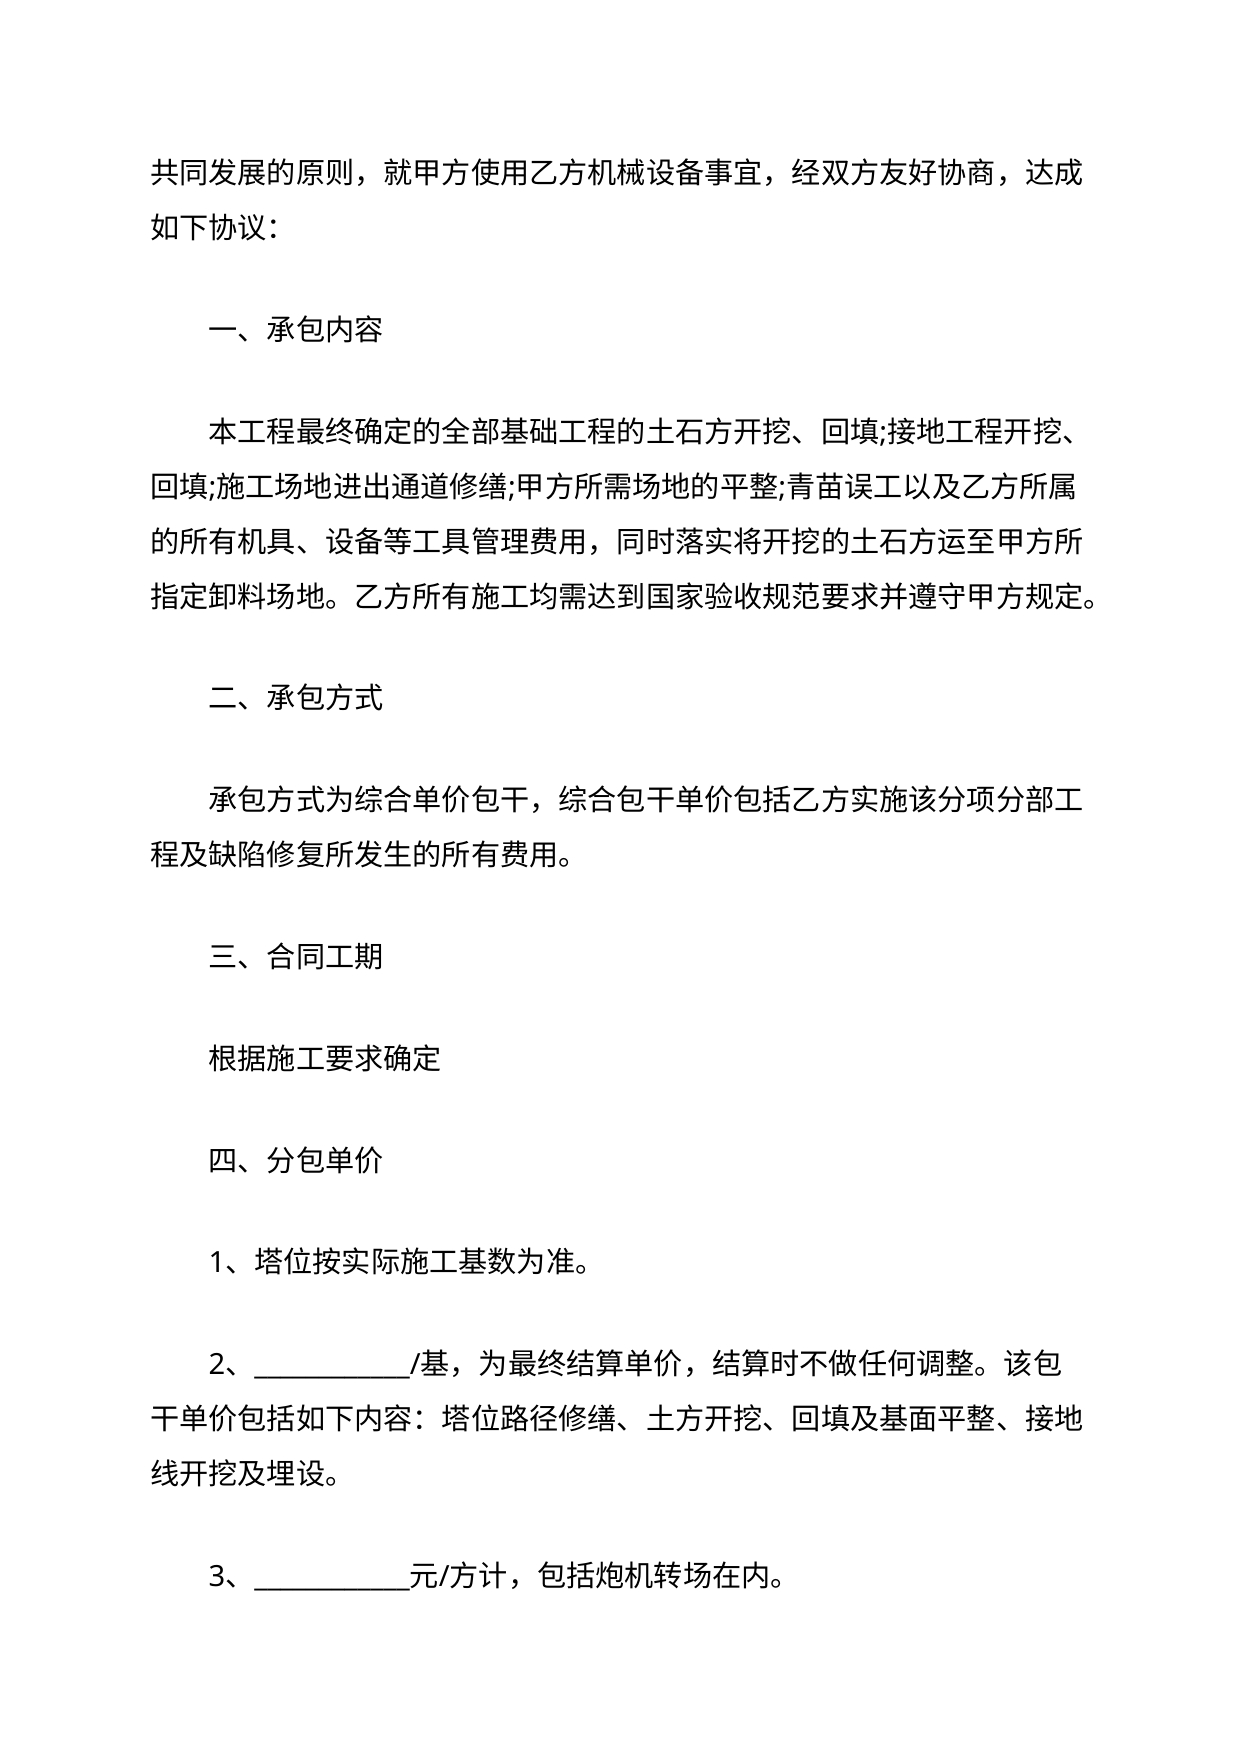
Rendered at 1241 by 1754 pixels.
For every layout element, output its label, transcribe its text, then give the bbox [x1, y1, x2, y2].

text 一、承包内容 [150, 307, 1090, 349]
text 本工程最终确定的全部基础工程的土石方开挖、回填;接地工程开挖、回填;施工场地进出通道修缮;甲方所需场地的平整;青苗误工以及乙方所属的所有机具、设备等工具管理费用，同时落实将开挖的土石方运至甲方所指定卸料场地。乙方所有施工均需达到国家验收规范要求并遵守甲方规定。 [150, 408, 1090, 616]
text 2、____________/基，为最终结算单价，结算时不做任何调整。该包干单价包括如下内容：塔位路径修缮、土方开挖、回填及基面平整、接地线开挖及埋设。 [150, 1341, 1090, 1493]
text 3、____________元/方计，包括炮机转场在内。 [150, 1552, 1090, 1595]
text 四、分包单价 [150, 1137, 1090, 1179]
text 承包方式为综合单价包干，综合包干单价包括乙方实施该分项分部工程及缺陷修复所发生的所有费用。 [150, 777, 1090, 874]
text 根据施工要求确定 [150, 1035, 1090, 1078]
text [150, 150, 1090, 247]
text 二、承包方式 [150, 675, 1090, 717]
text 三、合同工期 [150, 933, 1090, 976]
text 1、塔位按实际施工基数为准。 [150, 1239, 1090, 1281]
